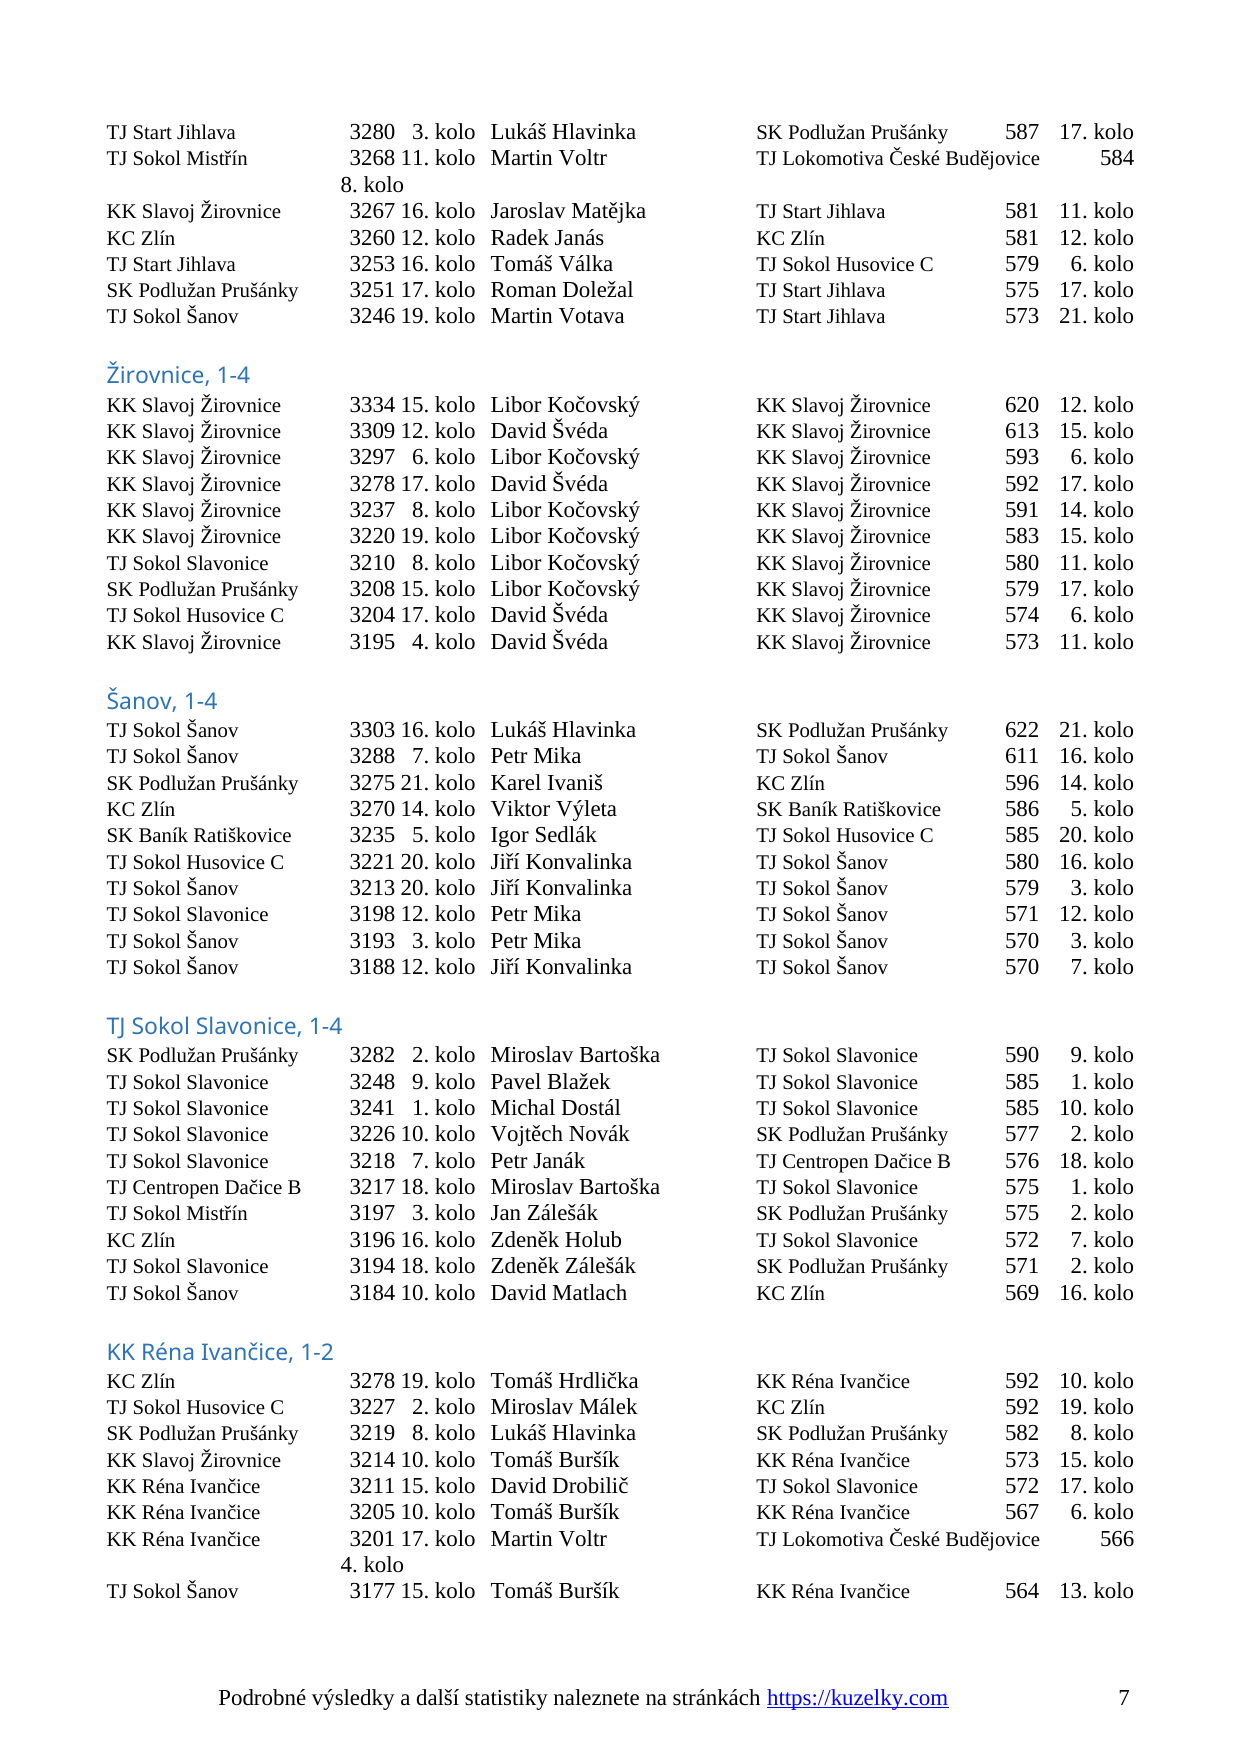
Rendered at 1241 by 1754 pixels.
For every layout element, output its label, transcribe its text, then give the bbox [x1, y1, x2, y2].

text TJ Sokol Slavonice 3194 18. kolo Zdeněk Zálešák SK Podlužan Prušánky 571 2. kolo [106, 1252, 1134, 1278]
text SK Baník Ratiškovice 3235 5. kolo Igor Sedlák TJ Sokol Husovice C 585 20. kolo [106, 821, 1134, 848]
text TJ Sokol Mistřín 3197 3. kolo Jan Zálešák SK Podlužan Prušánky 575 2. kolo [106, 1199, 1134, 1226]
text TJ Sokol Husovice C 3204 17. kolo David Švéda KK Slavoj Žirovnice 574 6. kolo [106, 602, 1134, 628]
subtitle Šanov, 1-4 [106, 685, 1134, 716]
text TJ Start Jihlava 3280 3. kolo Lukáš Hlavinka SK Podlužan Prušánky 587 17. kolo [106, 118, 1134, 144]
subtitle KK Réna Ivančice, 1-2 [106, 1335, 1134, 1367]
text KK Réna Ivančice 3201 17. kolo Martin Voltr TJ Lokomotiva České Budějovice 566 4. kolo [106, 1525, 1134, 1577]
text TJ Sokol Slavonice 3198 12. kolo Petr Mika TJ Sokol Šanov 571 12. kolo [106, 901, 1134, 927]
text KK Slavoj Žirovnice 3214 10. kolo Tomáš Buršík KK Réna Ivančice 573 15. kolo [106, 1446, 1134, 1472]
text TJ Sokol Slavonice 3226 10. kolo Vojtěch Novák SK Podlužan Prušánky 577 2. kolo [106, 1120, 1134, 1147]
text TJ Sokol Šanov 3177 15. kolo Tomáš Buršík KK Réna Ivančice 564 13. kolo [106, 1577, 1134, 1604]
text KK Slavoj Žirovnice 3297 6. kolo Libor Kočovský KK Slavoj Žirovnice 593 6. kolo [106, 443, 1134, 470]
subtitle Žirovnice, 1-4 [106, 359, 1134, 391]
text TJ Sokol Slavonice 3241 1. kolo Michal Dostál TJ Sokol Slavonice 585 10. kolo [106, 1094, 1134, 1120]
text KK Slavoj Žirovnice 3220 19. kolo Libor Kočovský KK Slavoj Žirovnice 583 15. kolo [106, 522, 1134, 549]
text TJ Sokol Slavonice 3210 8. kolo Libor Kočovský KK Slavoj Žirovnice 580 11. kolo [106, 549, 1134, 575]
text KK Slavoj Žirovnice 3334 15. kolo Libor Kočovský KK Slavoj Žirovnice 620 12. kolo [106, 391, 1134, 417]
text KK Réna Ivančice 3205 10. kolo Tomáš Buršík KK Réna Ivančice 567 6. kolo [106, 1498, 1134, 1525]
text KK Slavoj Žirovnice 3267 16. kolo Jaroslav Matějka TJ Start Jihlava 581 11. kolo [106, 197, 1134, 223]
text KC Zlín 3270 14. kolo Viktor Výleta SK Baník Ratiškovice 586 5. kolo [106, 795, 1134, 821]
text TJ Sokol Slavonice 3248 9. kolo Pavel Blažek TJ Sokol Slavonice 585 1. kolo [106, 1068, 1134, 1094]
text KK Slavoj Žirovnice 3237 8. kolo Libor Kočovský KK Slavoj Žirovnice 591 14. kolo [106, 496, 1134, 522]
text KC Zlín 3278 19. kolo Tomáš Hrdlička KK Réna Ivančice 592 10. kolo [106, 1367, 1134, 1393]
text SK Podlužan Prušánky 3275 21. kolo Karel Ivaniš KC Zlín 596 14. kolo [106, 769, 1134, 795]
text KC Zlín 3196 16. kolo Zdeněk Holub TJ Sokol Slavonice 572 7. kolo [106, 1226, 1134, 1252]
subtitle TJ Sokol Slavonice, 1-4 [106, 1010, 1134, 1041]
text TJ Sokol Šanov 3246 19. kolo Martin Votava TJ Start Jihlava 573 21. kolo [106, 303, 1134, 329]
text SK Podlužan Prušánky 3208 15. kolo Libor Kočovský KK Slavoj Žirovnice 579 17. kolo [106, 575, 1134, 602]
text TJ Centropen Dačice B 3217 18. kolo Miroslav Bartoška TJ Sokol Slavonice 575 1. kolo [106, 1173, 1134, 1199]
text TJ Start Jihlava 3253 16. kolo Tomáš Válka TJ Sokol Husovice C 579 6. kolo [106, 250, 1134, 276]
text KK Slavoj Žirovnice 3309 12. kolo David Švéda KK Slavoj Žirovnice 613 15. kolo [106, 417, 1134, 443]
text TJ Sokol Husovice C 3221 20. kolo Jiří Konvalinka TJ Sokol Šanov 580 16. kolo [106, 848, 1134, 874]
text SK Podlužan Prušánky 3219 8. kolo Lukáš Hlavinka SK Podlužan Prušánky 582 8. kolo [106, 1419, 1134, 1446]
text TJ Sokol Šanov 3213 20. kolo Jiří Konvalinka TJ Sokol Šanov 579 3. kolo [106, 874, 1134, 901]
text TJ Sokol Šanov 3288 7. kolo Petr Mika TJ Sokol Šanov 611 16. kolo [106, 742, 1134, 769]
text SK Podlužan Prušánky 3282 2. kolo Miroslav Bartoška TJ Sokol Slavonice 590 9. kolo [106, 1041, 1134, 1068]
text TJ Sokol Šanov 3188 12. kolo Jiří Konvalinka TJ Sokol Šanov 570 7. kolo [106, 953, 1134, 979]
text KK Réna Ivančice 3211 15. kolo David Drobilič TJ Sokol Slavonice 572 17. kolo [106, 1472, 1134, 1498]
text TJ Sokol Mistřín 3268 11. kolo Martin Voltr TJ Lokomotiva České Budějovice 584 8. kolo [106, 144, 1134, 197]
text TJ Sokol Šanov 3184 10. kolo David Matlach KC Zlín 569 16. kolo [106, 1278, 1134, 1305]
text TJ Sokol Husovice C 3227 2. kolo Miroslav Málek KC Zlín 592 19. kolo [106, 1393, 1134, 1419]
text TJ Sokol Šanov 3303 16. kolo Lukáš Hlavinka SK Podlužan Prušánky 622 21. kolo [106, 716, 1134, 742]
text KC Zlín 3260 12. kolo Radek Janás KC Zlín 581 12. kolo [106, 223, 1134, 250]
text SK Podlužan Prušánky 3251 17. kolo Roman Doležal TJ Start Jihlava 575 17. kolo [106, 276, 1134, 303]
text TJ Sokol Slavonice 3218 7. kolo Petr Janák TJ Centropen Dačice B 576 18. kolo [106, 1147, 1134, 1173]
text TJ Sokol Šanov 3193 3. kolo Petr Mika TJ Sokol Šanov 570 3. kolo [106, 927, 1134, 953]
text KK Slavoj Žirovnice 3278 17. kolo David Švéda KK Slavoj Žirovnice 592 17. kolo [106, 470, 1134, 496]
text KK Slavoj Žirovnice 3195 4. kolo David Švéda KK Slavoj Žirovnice 573 11. kolo [106, 628, 1134, 654]
